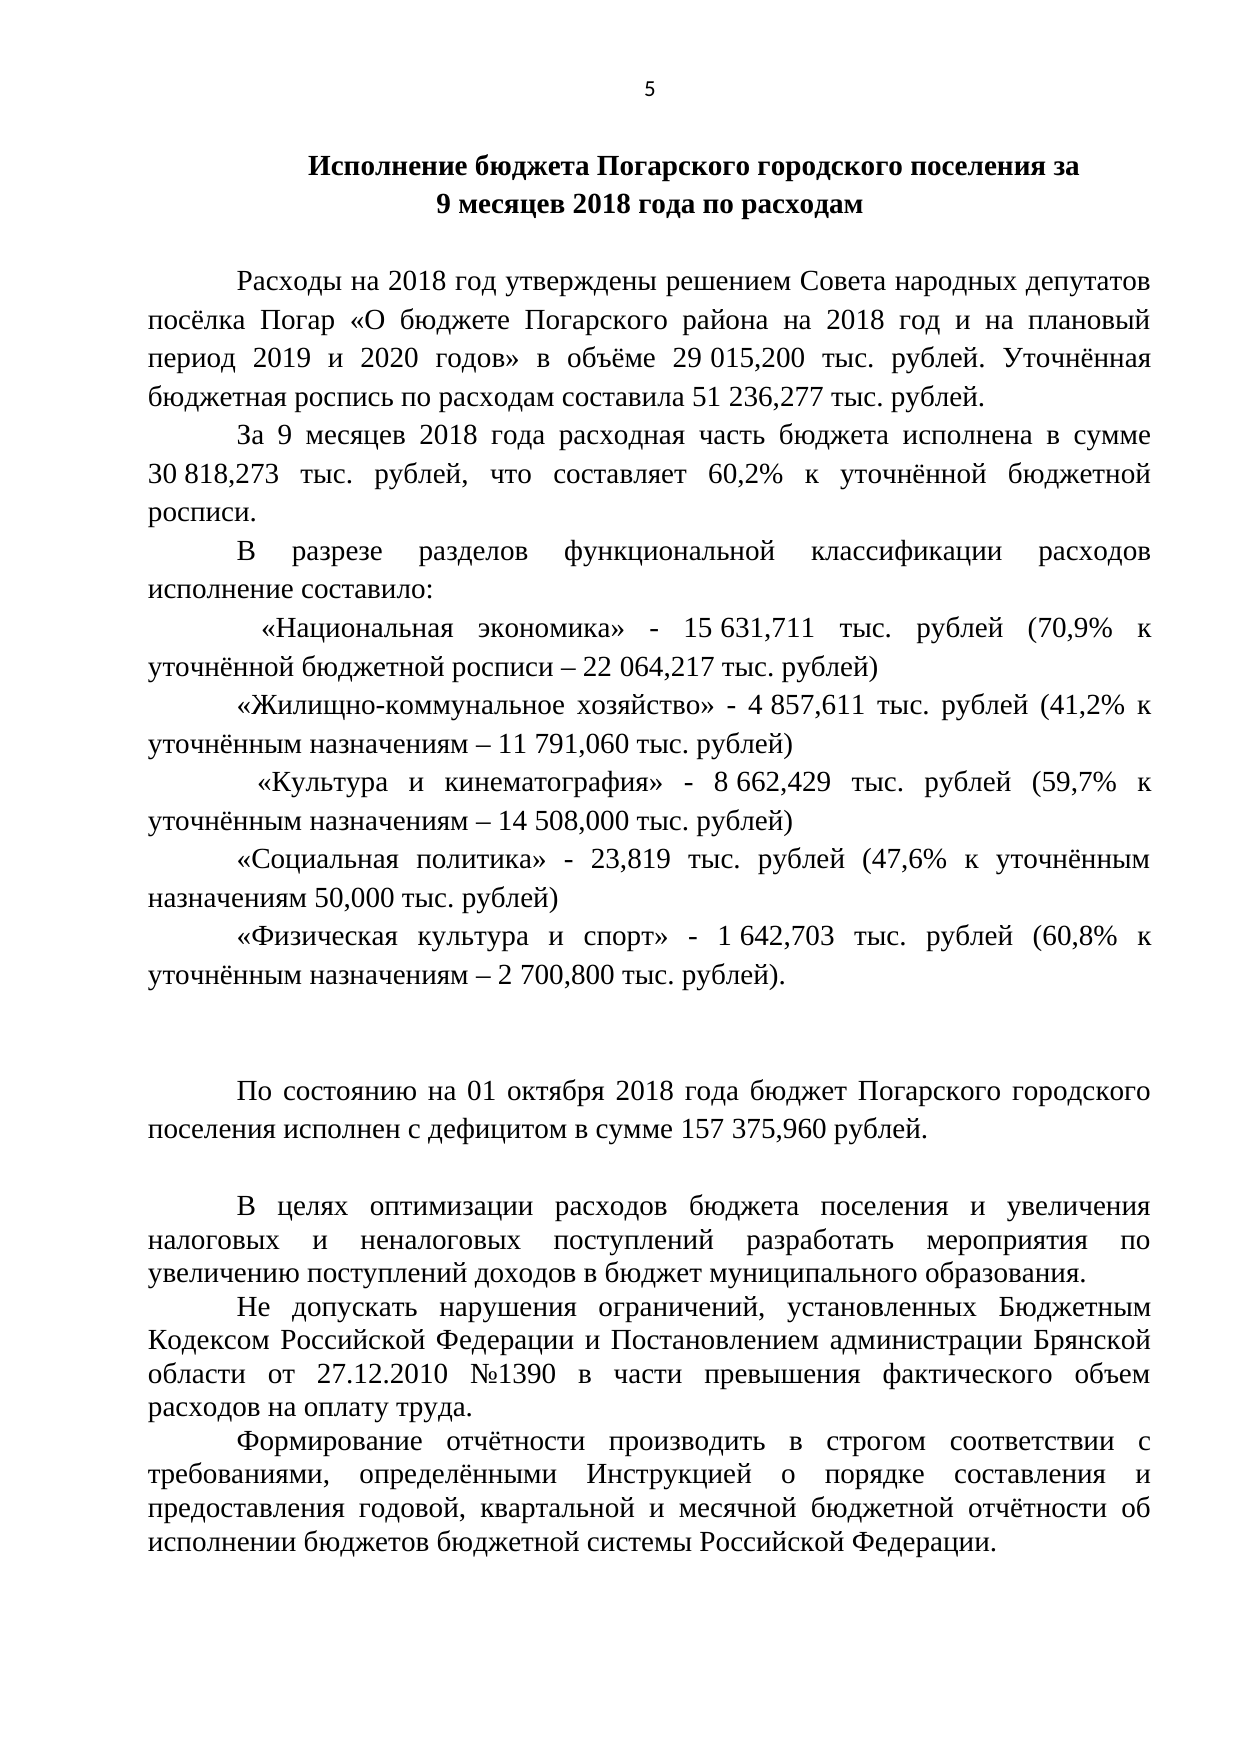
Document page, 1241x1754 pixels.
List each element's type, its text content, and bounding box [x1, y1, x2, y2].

text В разрезе разделов функциональной классификации расходов исполнение составило: [148, 533, 1152, 605]
text «Национальная экономика» - 15 631,711 тыс. рублей (70,9% к уточнённой бюджетной росписи – 22 064,217 тыс. рублей) [148, 610, 1152, 682]
text Расходы на 2018 год утверждены решением Совета народных депутатов посёлка Погар «О бюджете Погарского района на 2018 год и на плановый период 2019 и 2020 годов» в объёме 29 015,200 тыс. рублей. Уточнённая бюджетная роспись по расходам составила 51 236,277 тыс. рублей. [148, 263, 1152, 412]
text Не допускать нарушения ограничений, установленных Бюджетным Кодексом Российской Федерации и Постановлением администрации Брянской области от 27.12.2010 №1390 в части превышения фактического объем расходов на оплату труда. [148, 1289, 1152, 1423]
text Формирование отчётности производить в строгом соответствии с требованиями, определёнными Инструкцией о порядке составления и предоставления годовой, квартальной и месячной бюджетной отчётности об исполнении бюджетов бюджетной системы Российской Федерации. [148, 1423, 1152, 1557]
text «Физическая культура и спорт» - 1 642,703 тыс. рублей (60,8% к уточнённым назначениям – 2 700,800 тыс. рублей). [148, 918, 1152, 991]
text За 9 месяцев 2018 года расходная часть бюджета исполнена в сумме 30 818,273 тыс. рублей, что составляет 60,2% к уточнённой бюджетной росписи. [148, 417, 1152, 528]
text «Жилищно-коммунальное хозяйство» - 4 857,611 тыс. рублей (41,2% к уточнённым назначениям – 11 791,060 тыс. рублей) [148, 687, 1152, 759]
text По состоянию на 01 октября 2018 года бюджет Погарского городского поселения исполнен с дефицитом в сумме 157 375,960 рублей. [148, 1073, 1152, 1145]
text «Культура и кинематография» - 8 662,429 тыс. рублей (59,7% к уточнённым назначениям – 14 508,000 тыс. рублей) [148, 764, 1152, 836]
text «Социальная политика» - 23,819 тыс. рублей (47,6% к уточнённым назначениям 50,000 тыс. рублей) [148, 841, 1152, 913]
text В целях оптимизации расходов бюджета поселения и увеличения налоговых и неналоговых поступлений разработать мероприятия по увеличению поступлений доходов в бюджет муниципального образования. [148, 1188, 1152, 1289]
text Исполнение бюджета Погарского городского поселения за 9 месяцев 2018 года по расходам [148, 148, 1152, 220]
